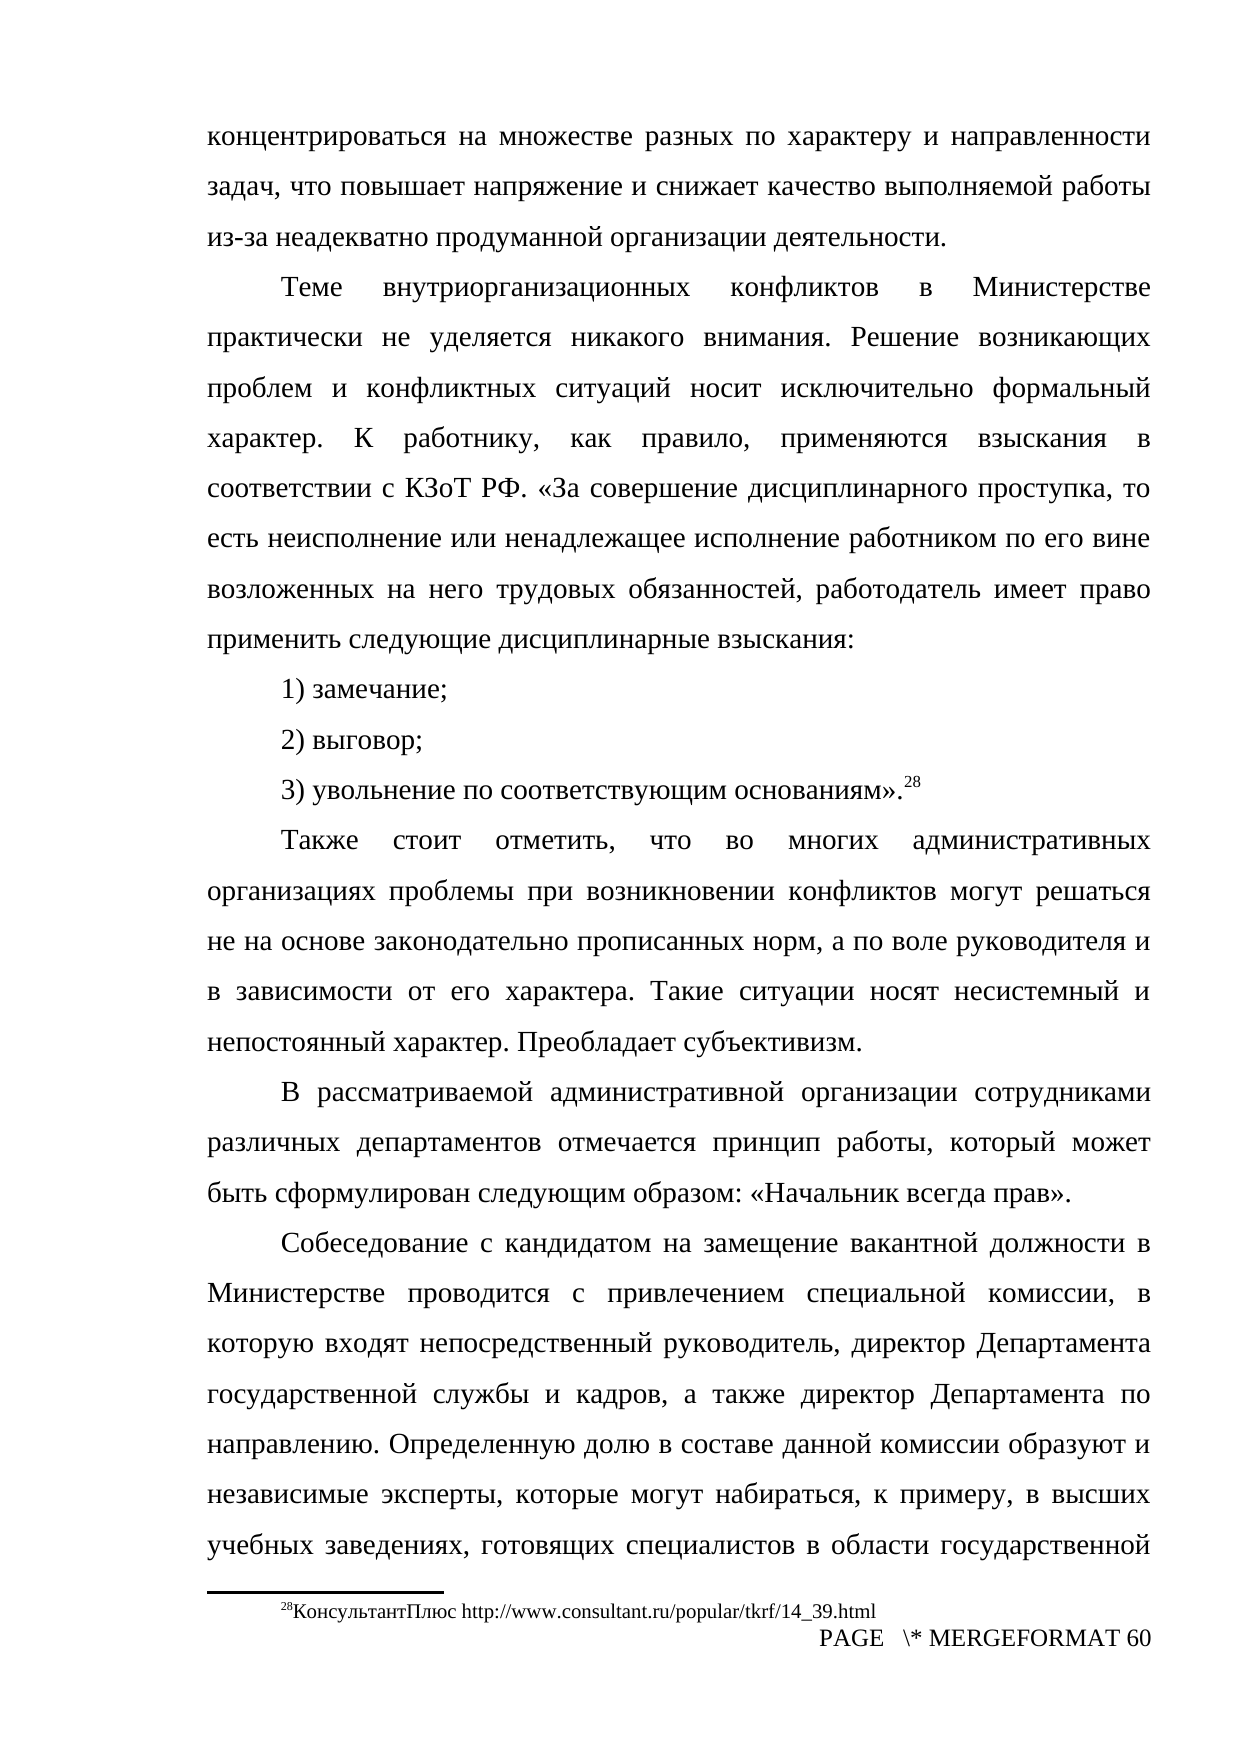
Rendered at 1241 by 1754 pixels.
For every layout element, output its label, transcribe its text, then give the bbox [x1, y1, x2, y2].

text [207, 1225, 1152, 1560]
text Также стоит отметить, что во многих административных организациях проблемы при возникновении конфликтов могут решаться не на основе законодательно прописанных норм, а по воле руководителя и в зависимости от его характера. Такие ситуации носят несистемный и непостоянный характер. Преобладает субъективизм. [207, 822, 1152, 1057]
text 3) увольнение по соответствующим основаниям». [207, 772, 1152, 806]
text Теме внутриорганизационных конфликтов в Министерстве практически не уделяется никакого внимания. Решение возникающих проблем и конфликтных ситуаций носит исключительно формальный характер. К работнику, как правило, применяются взыскания в соответствии с КЗоТ РФ. «За совершение дисциплинарного проступка, то есть неисполнение или ненадлежащее исполнение работником по его вине возложенных на него трудовых обязанностей, работодатель имеет право применить следующие дисциплинарные взыскания: [207, 269, 1152, 655]
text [207, 118, 1152, 252]
text 2) выговор; [207, 722, 1152, 755]
text В рассматриваемой административной организации сотрудниками различных департаментов отмечается принцип работы, который может быть сформулирован следующим образом: «Начальник всегда прав». [207, 1074, 1152, 1208]
text 1) замечание; [207, 672, 1152, 705]
